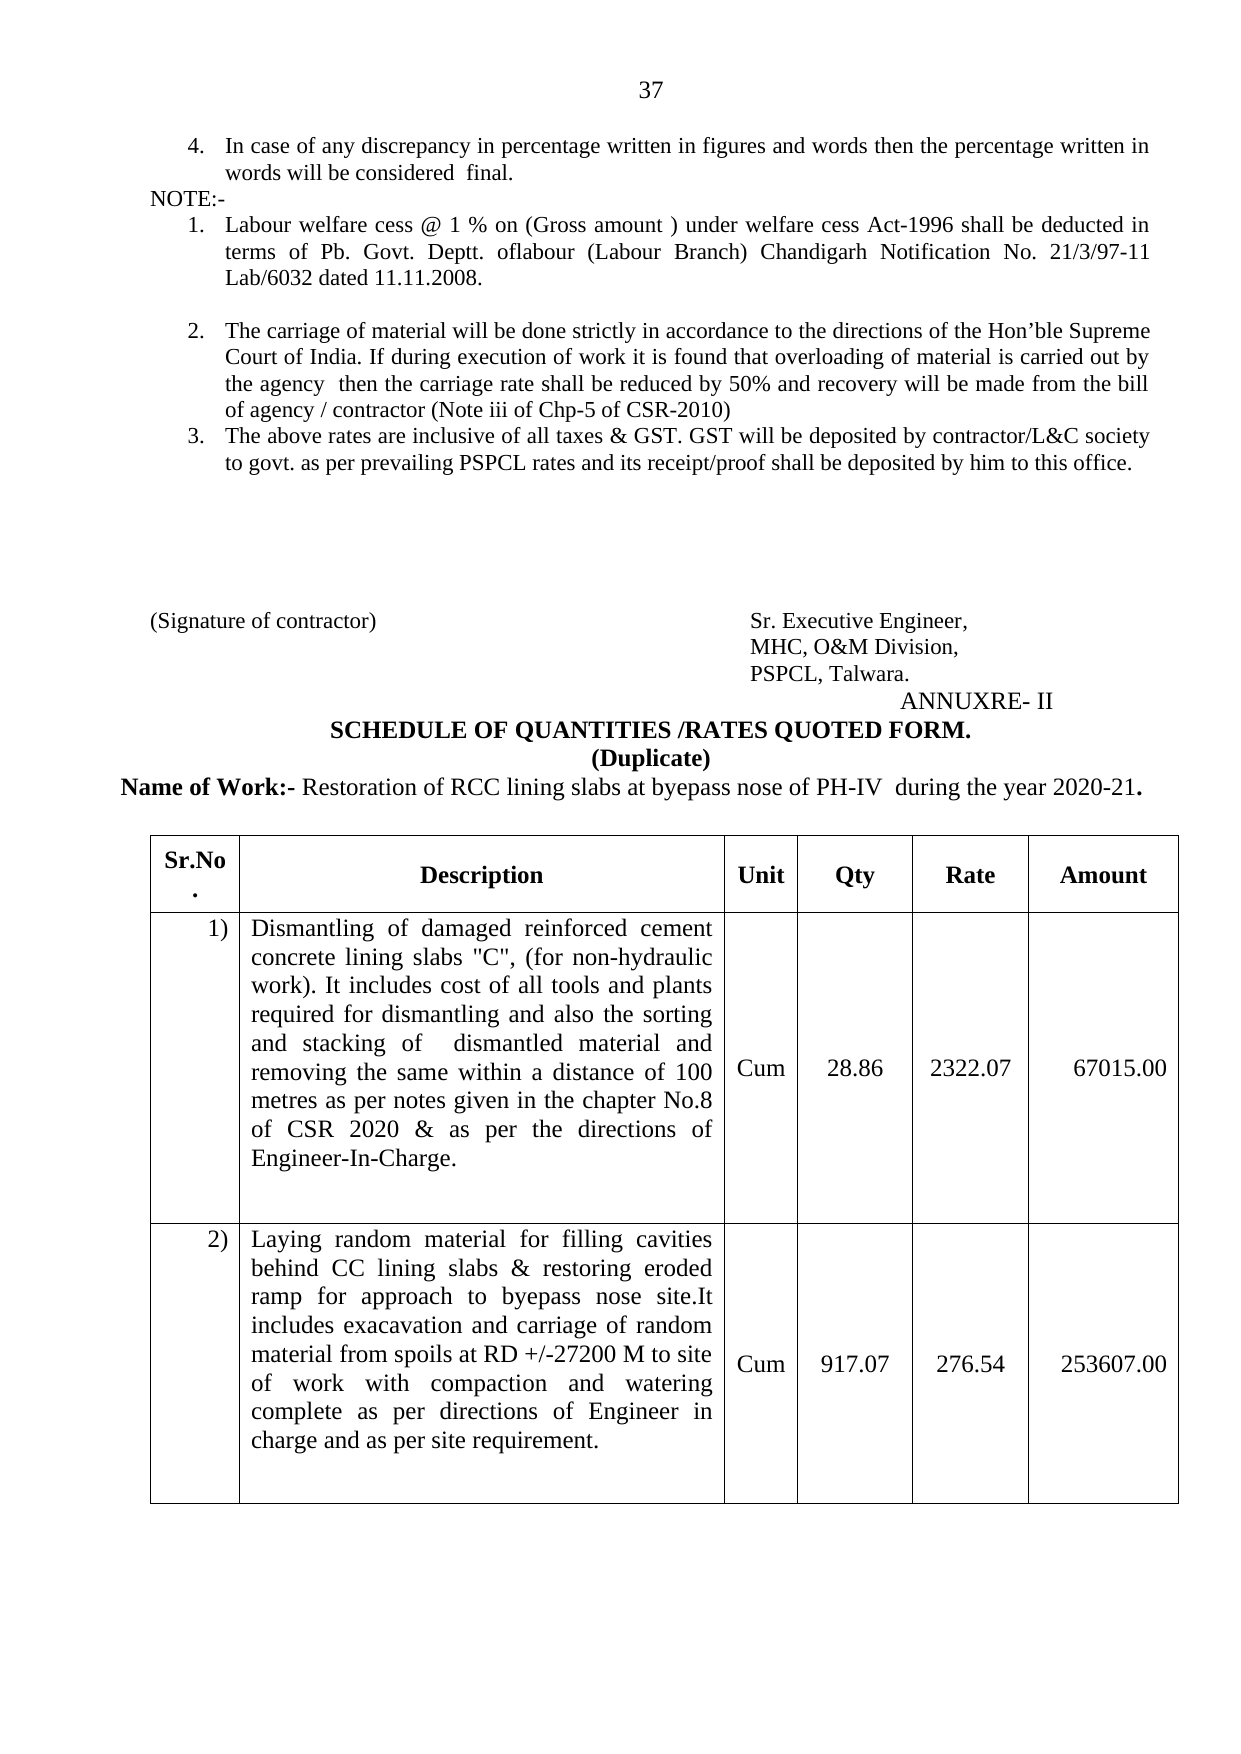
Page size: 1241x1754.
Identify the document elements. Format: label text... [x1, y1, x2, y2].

table_cell 253607.00 [1029, 1224, 1178, 1503]
table_cell 2) [151, 1224, 239, 1503]
text ANNUXRE- II [900, 686, 1152, 715]
list The carriage of material will be done strictly in accordance to the directions of the Hon’ble Supreme Court of India. If during execution of work it is found that overloading of material is carried out by the agency then the carriage rate shall be reduced by 50% and recovery will be made from the bill of agency / contractor (Note iii of Chp-5 of CSR-2010) [187, 317, 1152, 422]
table_header Unit [725, 836, 797, 912]
table_cell Cum [725, 913, 797, 1223]
text PSPCL, Talwara. [150, 659, 1152, 686]
text MHC, O&M Division, [150, 633, 1152, 659]
table_cell Cum [725, 1224, 797, 1503]
table_header Amount [1029, 836, 1178, 912]
table_cell 28.86 [798, 913, 912, 1223]
text (Duplicate) [150, 743, 1152, 772]
text (Signature of contractor) Sr. Executive Engineer, [150, 607, 1152, 633]
table_cell 917.07 [798, 1224, 912, 1503]
list The above rates are inclusive of all taxes & GST. GST will be deposited by contractor/L&C society to govt. as per prevailing PSPCL rates and its receipt/proof shall be deposited by him to this office. [187, 422, 1152, 475]
table_header Rate [913, 836, 1028, 912]
table_header Description [240, 836, 724, 912]
text SCHEDULE OF QUANTITIES /RATES QUOTED FORM. [150, 715, 1152, 743]
table_cell 1) [151, 913, 239, 1223]
text Name of Work:- Restoration of RCC lining slabs at byepass nose of PH-IV during the year 2020-21. [120, 772, 1152, 801]
table_cell Laying random material for filling cavities behind CC lining slabs & restoring eroded ramp for approach to byepass nose site.It includes exacavation and carriage of random material from spoils at RD +/-27200 M to site of work with compaction and watering complete as per directions of Engineer in charge and as per site requirement. [240, 1224, 724, 1503]
table_header Qty [798, 836, 912, 912]
table_cell 276.54 [913, 1224, 1028, 1503]
table_cell 67015.00 [1029, 913, 1178, 1223]
table_header Sr.No. [151, 836, 239, 912]
table_cell 2322.07 [913, 913, 1028, 1223]
list In case of any discrepancy in percentage written in figures and words then the percentage written in words will be considered final. [187, 132, 1152, 185]
list Labour welfare cess @ 1 % on (Gross amount ) under welfare cess Act-1996 shall be deducted in terms of Pb. Govt. Deptt. oflabour (Labour Branch) Chandigarh Notification No. 21/3/97-11 Lab/6032 dated 11.11.2008. [187, 212, 1152, 291]
text NOTE:- [150, 185, 1152, 212]
table_cell Dismantling of damaged reinforced cement concrete lining slabs "C", (for non-hydraulic work). It includes cost of all tools and plants required for dismantling and also the sorting and stacking of dismantled material and removing the same within a distance of 100 metres as per notes given in the chapter No.8 of CSR 2020 & as per the directions of Engineer-In-Charge. [240, 913, 724, 1223]
